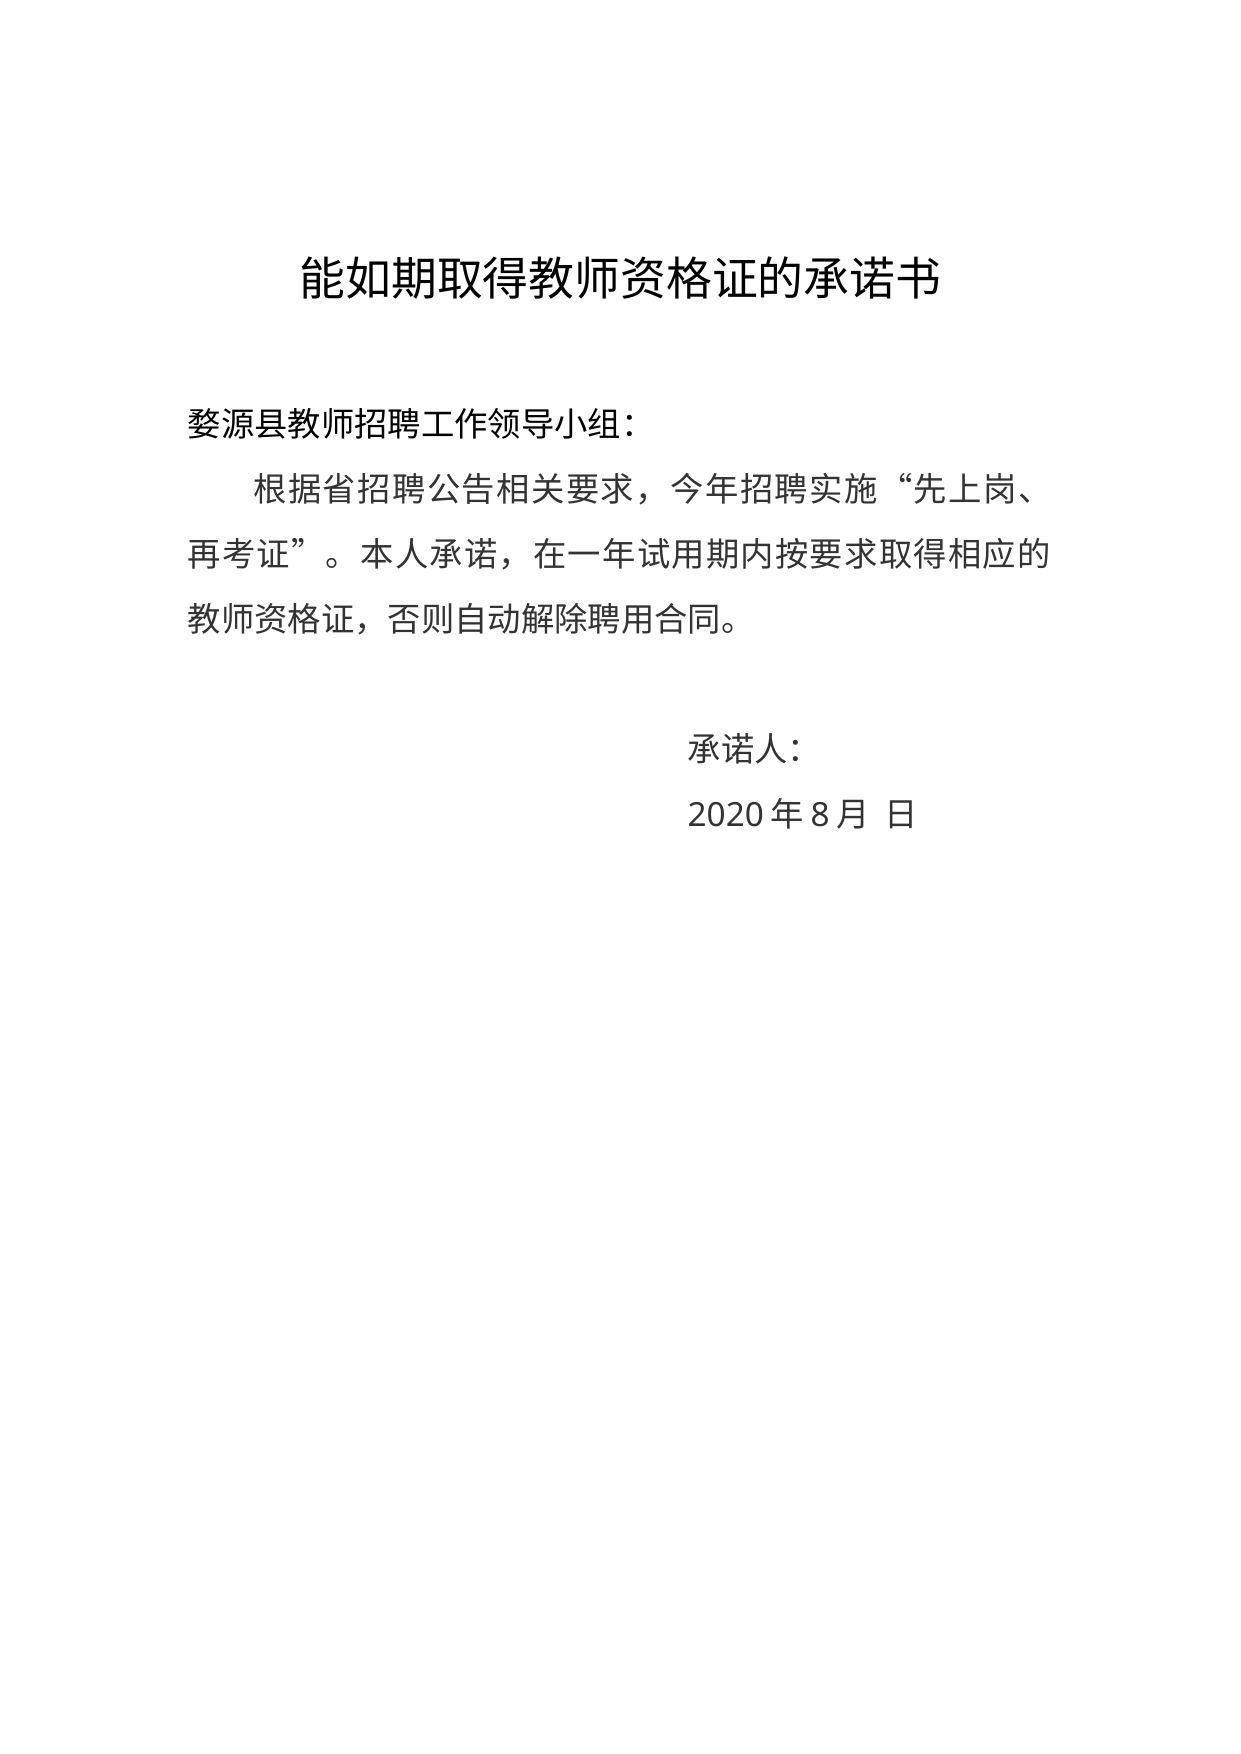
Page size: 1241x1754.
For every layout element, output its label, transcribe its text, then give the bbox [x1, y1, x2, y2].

text 承诺人： [187, 714, 1053, 779]
text 根据省招聘公告相关要求，今年招聘实施“先上岗、再考证”。本人承诺，在一年试用期内按要求取得相应的教师资格证，否则自动解除聘用合同。 [187, 454, 1053, 649]
text 2020年8月 日 [187, 779, 1053, 844]
text 婺源县教师招聘工作领导小组： [187, 389, 1053, 454]
text 能如期取得教师资格证的承诺书 [187, 227, 1053, 324]
